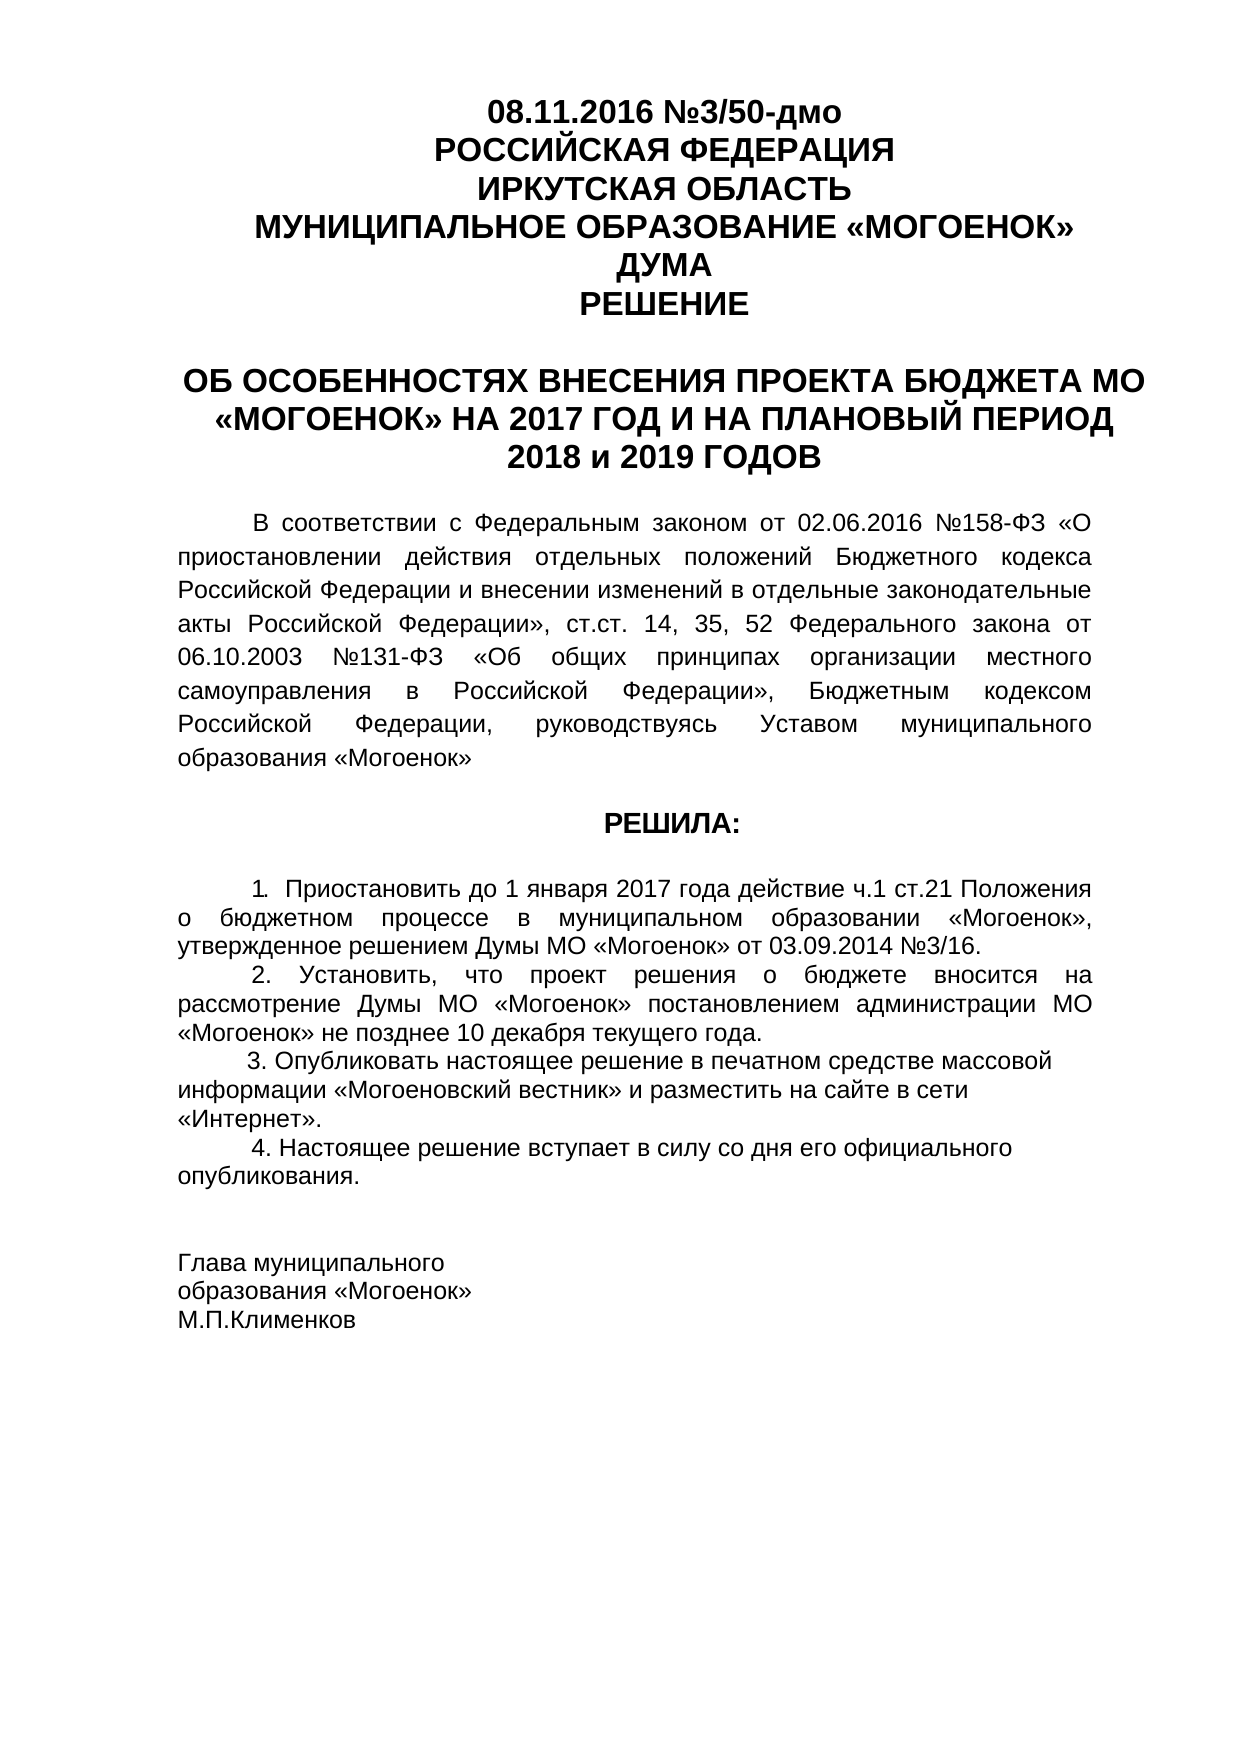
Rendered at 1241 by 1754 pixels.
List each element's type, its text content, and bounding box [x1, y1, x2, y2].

text 1. Приостановить до 1 января 2017 года действие ч.1 ст.21 Положения о бюджетном процессе в муниципальном образовании «Могоенок», утвержденное решением Думы МО «Могоенок» от 03.09.2014 №3/16. [177, 874, 1093, 960]
text МУНИЦИПАЛЬНОЕ ОБРАЗОВАНИЕ «МОГОЕНОК» [177, 207, 1152, 245]
text В соответствии с Федеральным законом от 02.06.2016 №158-ФЗ «О приостановлении действия отдельных положений Бюджетного кодекса Российской Федерации и внесении изменений в отдельные законодательные акты Российской Федерации», ст.ст. 14, 35, 52 Федерального закона от 06.10.2003 №131-ФЗ «Об общих принципах организации местного самоуправления в Российской Федерации», Бюджетным кодексом Российской Федерации, руководствуясь Уставом муниципального образования «Могоенок» [177, 505, 1093, 773]
text ОБ ОСОБЕННОСТЯХ ВНЕСЕНИЯ ПРОЕКТА БЮДЖЕТА МО «МОГОЕНОК» НА 2017 ГОД И НА ПЛАНОВЫЙ ПЕРИОД 2018 и 2019 ГОДОВ [177, 361, 1152, 476]
text ИРКУТСКАЯ ОБЛАСТЬ [177, 168, 1152, 207]
text РОССИЙСКАЯ ФЕДЕРАЦИЯ [177, 130, 1152, 168]
text 2. Установить, что проект решения о бюджете вносится на рассмотрение Думы МО «Могоенок» постановлением администрации МО «Могоенок» не позднее 10 декабря текущего года. [177, 960, 1093, 1046]
text М.П.Клименков [177, 1305, 1093, 1334]
text 08.11.2016 №3/50-дмо [177, 92, 1152, 130]
text ДУМА РЕШЕНИЕ [177, 245, 1152, 322]
text РЕШИЛА: [177, 807, 1093, 840]
list 4. Настоящее решение вступает в силу со дня его официального опубликования. [177, 1132, 1093, 1190]
text образования «Могоенок» [177, 1276, 1093, 1305]
list 3. Опубликовать настоящее решение в печатном средстве массовой информации «Могоеновский вестник» и разместить на сайте в сети «Интернет». [177, 1046, 1093, 1132]
text Глава муниципального [177, 1247, 1093, 1276]
